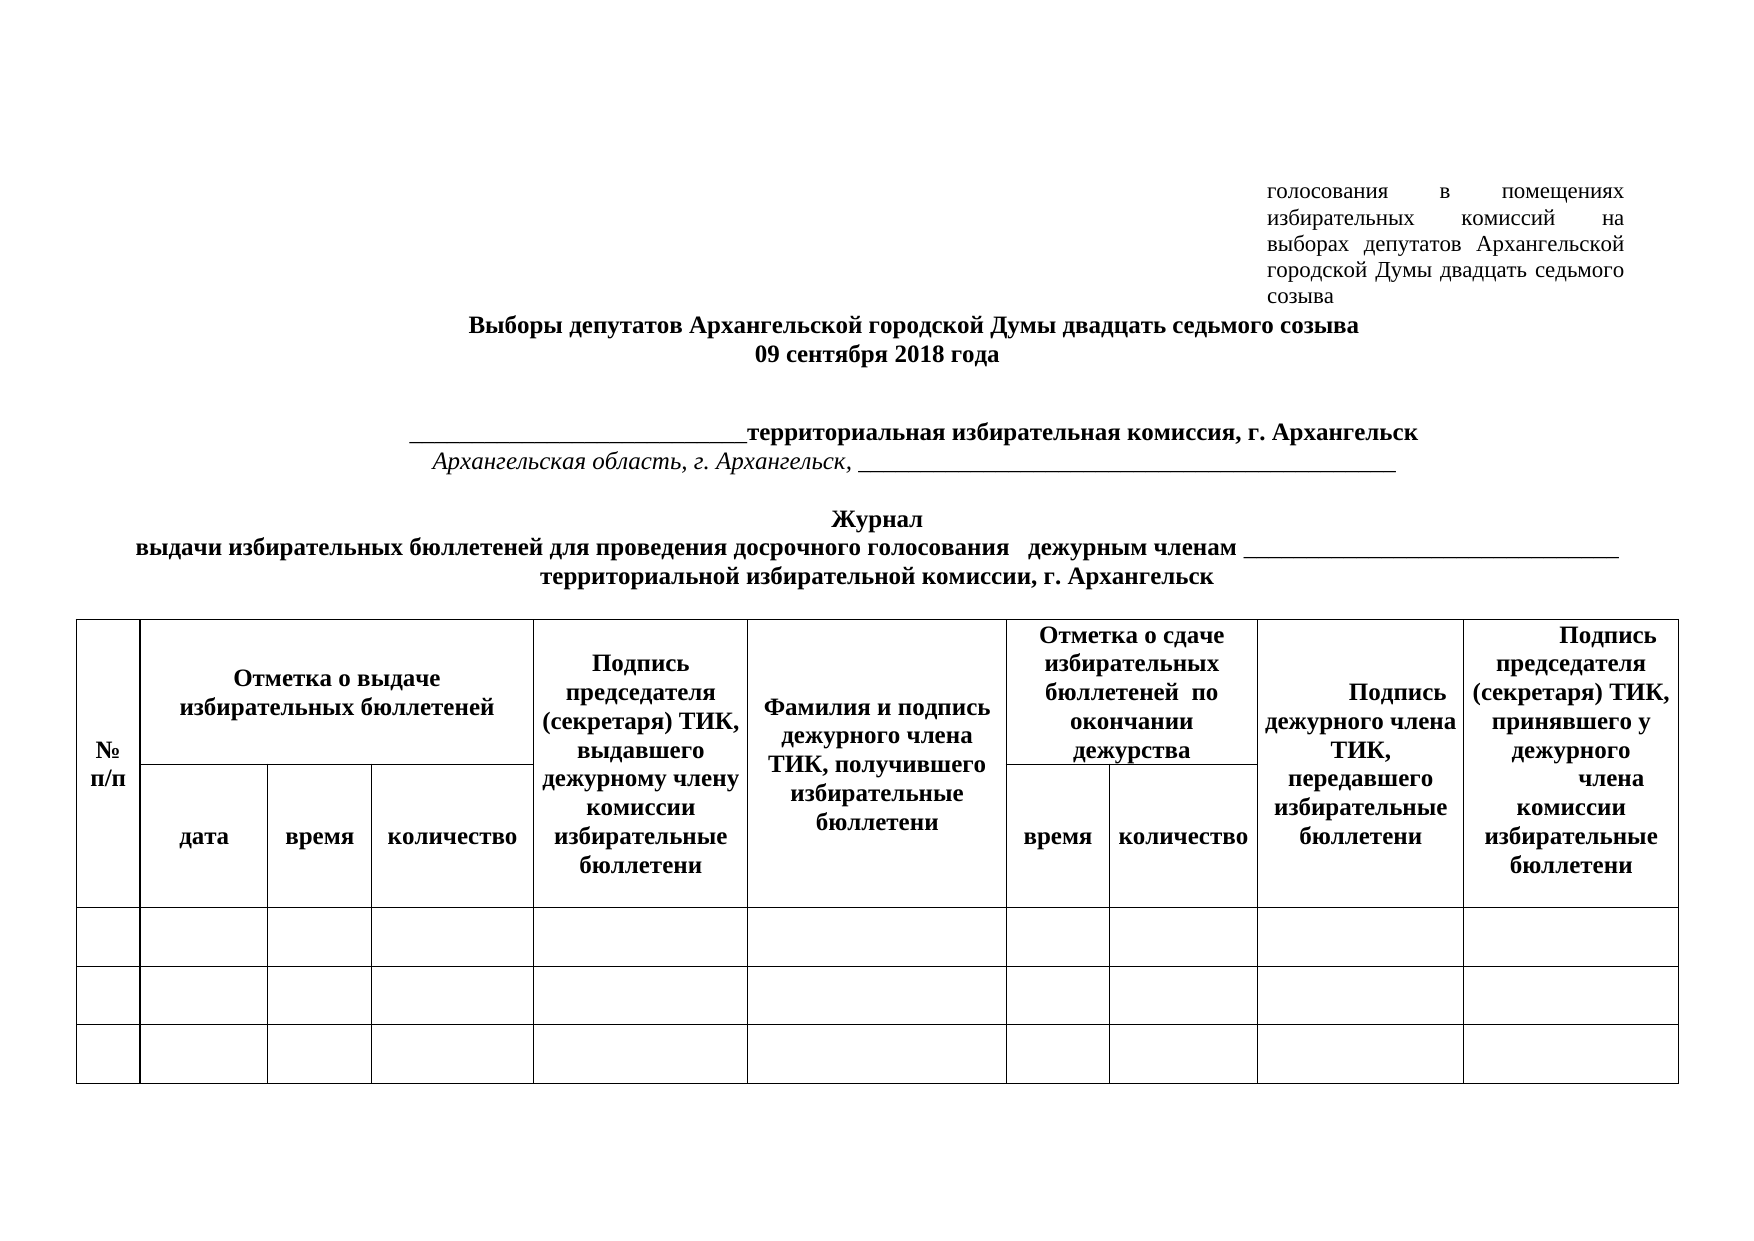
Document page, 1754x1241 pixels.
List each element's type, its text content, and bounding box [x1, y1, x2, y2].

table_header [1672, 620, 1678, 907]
table_cell [141, 967, 267, 1024]
table_cell [77, 967, 139, 1024]
table_cell [748, 1025, 1006, 1083]
table_cell [1464, 967, 1678, 1024]
table_cell [141, 1025, 267, 1083]
table_cell [1258, 908, 1463, 966]
table_cell [268, 1025, 371, 1083]
table_cell [268, 908, 371, 966]
subtitle ___________________________территориальная избирательная комиссия, г. Архангельск [118, 417, 1636, 446]
text Выборы депутатов Архангельской городской Думы двадцать седьмого созыва [118, 310, 1636, 339]
table_cell [1007, 1025, 1109, 1083]
table_cell [1258, 1025, 1463, 1083]
table_cell [1110, 1025, 1257, 1083]
table_cell [534, 967, 747, 1024]
table_cell время [268, 765, 371, 907]
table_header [1256, 177, 1636, 310]
table_header № п/п [77, 620, 139, 907]
table_cell [77, 908, 139, 966]
table_cell количество [372, 765, 533, 907]
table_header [1258, 620, 1463, 907]
table_cell количество [1110, 765, 1257, 907]
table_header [534, 620, 747, 907]
table_header Отметка о выдаче избирательных бюллетеней [141, 620, 533, 763]
table_cell [77, 1025, 139, 1083]
table_cell [534, 1025, 747, 1083]
text Журнал [118, 504, 1636, 532]
table_cell время [1007, 765, 1109, 907]
table_cell [1464, 908, 1678, 966]
text выдачи избирательных бюллетеней для проведения досрочного голосования дежурным членам ______________________________ территориальной избирательной комиссии, г. Архангельск [118, 532, 1636, 590]
table_cell [748, 908, 1006, 966]
table_cell [1464, 1025, 1678, 1083]
table_header Отметка о сдаче избирательных бюллетеней по окончании дежурства [1007, 620, 1257, 763]
table_cell [141, 908, 267, 966]
text 09 сентября 2018 года [118, 339, 1636, 368]
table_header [748, 620, 1006, 907]
table_cell [748, 967, 1006, 1024]
text Архангельская область, г. Архангельск, ___________________________________________ [118, 446, 1636, 475]
table_cell [372, 908, 533, 966]
table_cell [1110, 908, 1257, 966]
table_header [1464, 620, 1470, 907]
table_cell [372, 967, 533, 1024]
table_cell [1007, 908, 1109, 966]
table_cell дата [141, 765, 267, 907]
table_cell [268, 967, 371, 1024]
table_cell [1007, 967, 1109, 1024]
table_cell [1258, 967, 1463, 1024]
table_cell [372, 1025, 533, 1083]
table_cell [1110, 967, 1257, 1024]
table_cell [534, 908, 747, 966]
